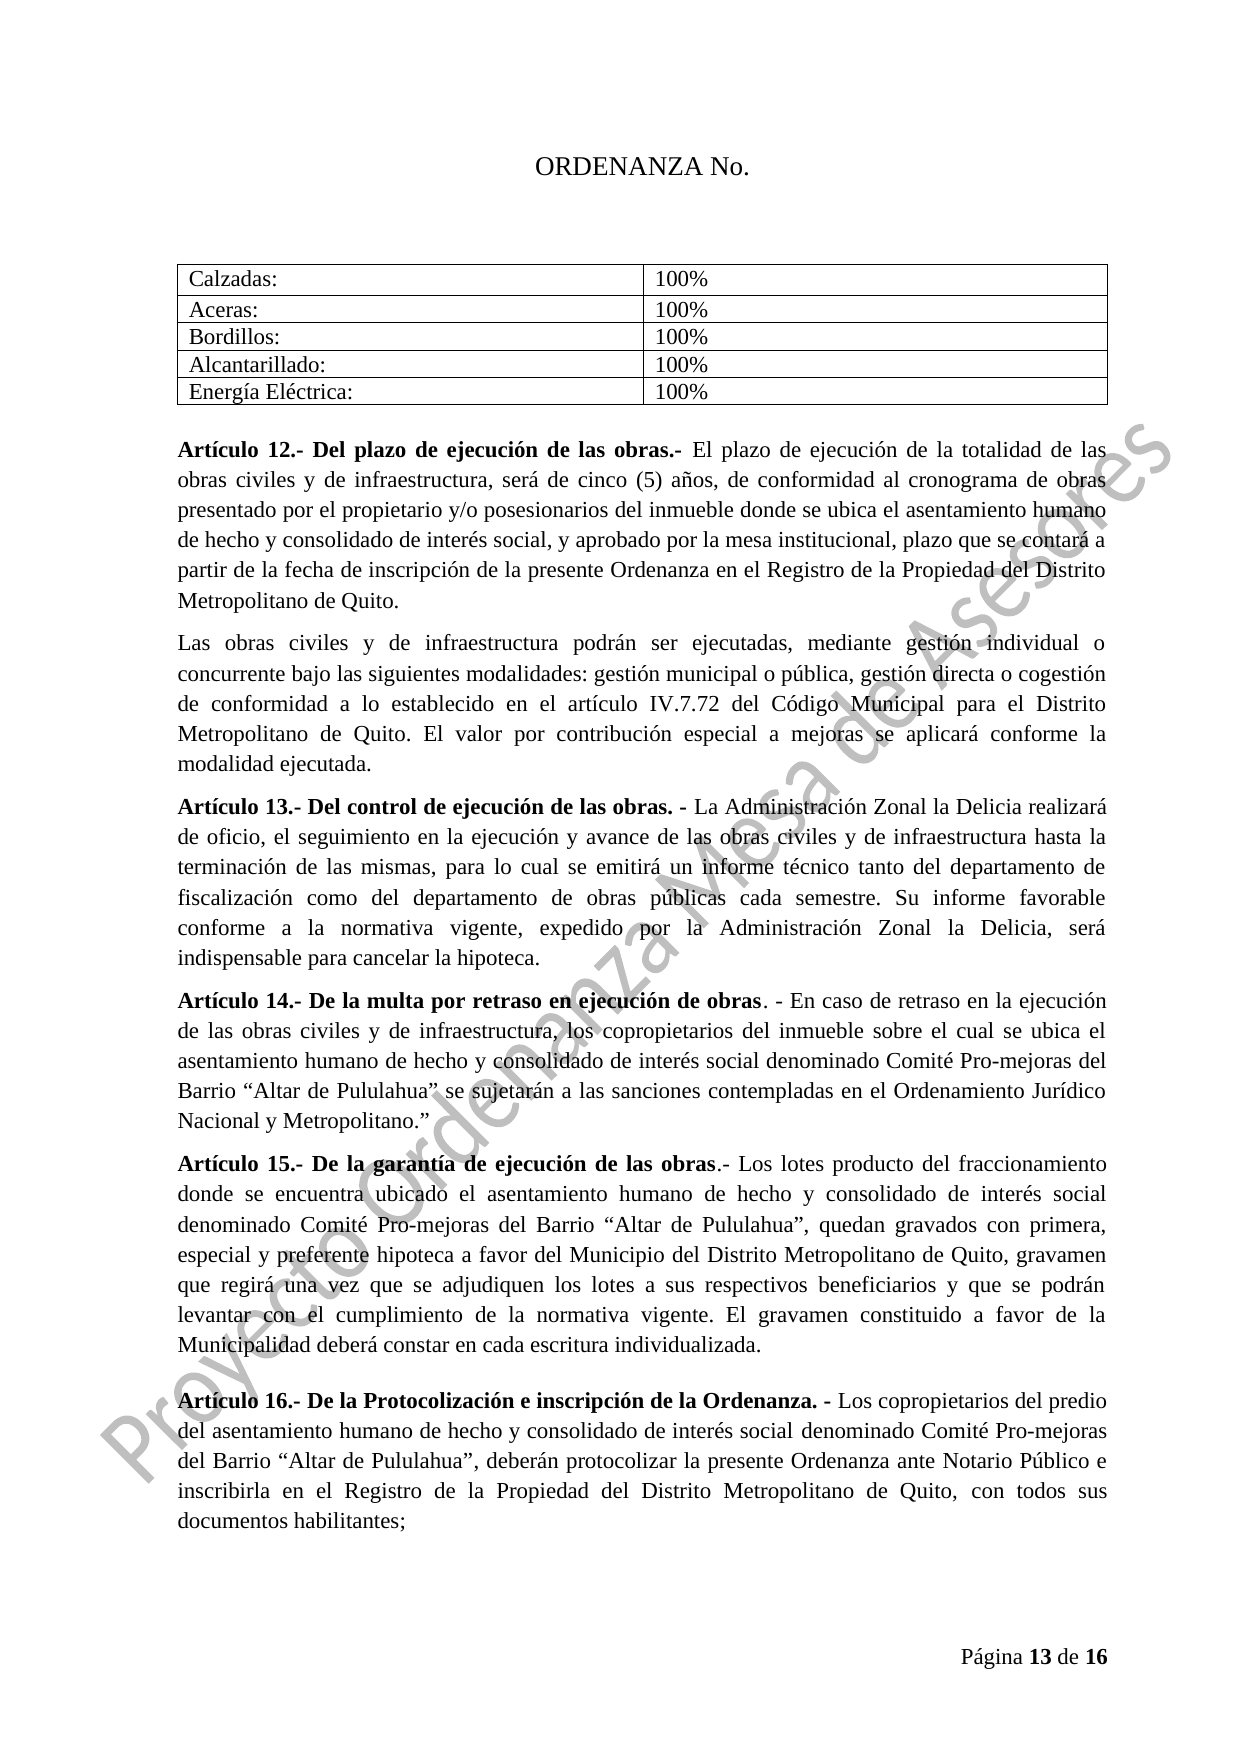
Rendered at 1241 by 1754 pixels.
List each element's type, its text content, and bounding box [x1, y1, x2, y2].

text Artículo 15.- De la garantía de ejecución de las obras.- Los lotes producto del fraccionamiento donde se encuentra ubicado el asentamiento humano de hecho y consolidado de interés social denominado Comité Pro-mejoras del Barrio “Altar de Pululahua”, quedan gravados con primera, especial y preferente hipoteca a favor del Municipio del Distrito Metropolitano de Quito, gravamen que regirá una vez que se adjudiquen los lotes a sus respectivos beneficiarios y que se podrán levantar con el cumplimiento de la normativa vigente. El gravamen constituido a favor de la Municipalidad deberá constar en cada escritura individualizada. [177, 1150, 1107, 1358]
table_header 100% [644, 265, 1107, 295]
table_cell Aceras: [178, 296, 643, 322]
text Artículo 14.- De la multa por retraso en ejecución de obras. - En caso de retraso en la ejecución de las obras civiles y de infraestructura, los copropietarios del inmueble sobre el cual se ubica el asentamiento humano de hecho y consolidado de interés social denominado Comité Pro-mejoras del Barrio “Altar de Pululahua” se sujetarán a las sanciones contempladas en el Ordenamiento Jurídico Nacional y Metropolitano.” [177, 987, 1107, 1134]
table_cell 100% [644, 296, 1107, 322]
table_cell Energía Eléctrica: [178, 378, 643, 404]
text Artículo 13.- Del control de ejecución de las obras. - La Administración Zonal la Delicia realizará de oficio, el seguimiento en la ejecución y avance de las obras civiles y de infraestructura hasta la terminación de las mismas, para lo cual se emitirá un informe técnico tanto del departamento de fiscalización como del departamento de obras públicas cada semestre. Su informe favorable conforme a la normativa vigente, expedido por la Administración Zonal la Delicia, será indispensable para cancelar la hipoteca. [177, 793, 1107, 970]
table_cell Alcantarillado: [178, 351, 643, 377]
table_cell 100% [644, 378, 1107, 404]
text Artículo 16.- De la Protocolización e inscripción de la Ordenanza. - Los copropietarios del predio del asentamiento humano de hecho y consolidado de interés social denominado Comité Pro-mejoras del Barrio “Altar de Pululahua”, deberán protocolizar la presente Ordenanza ante Notario Público e inscribirla en el Registro de la Propiedad del Distrito Metropolitano de Quito, con todos sus documentos habilitantes; [177, 1387, 1107, 1534]
table_header Calzadas: [178, 265, 643, 295]
text Las obras civiles y de infraestructura podrán ser ejecutadas, mediante gestión individual o concurrente bajo las siguientes modalidades: gestión municipal o pública, gestión directa o cogestión de conformidad a lo establecido en el artículo IV.7.72 del Código Municipal para el Distrito Metropolitano de Quito. El valor por contribución especial a mejoras se aplicará conforme la modalidad ejecutada. [177, 629, 1107, 777]
table_cell Bordillos: [178, 323, 643, 349]
table_cell 100% [644, 351, 1107, 377]
text Artículo 12.- Del plazo de ejecución de las obras.- El plazo de ejecución de la totalidad de las obras civiles y de infraestructura, será de cinco (5) años, de conformidad al cronograma de obras presentado por el propietario y/o posesionarios del inmueble donde se ubica el asentamiento humano de hecho y consolidado de interés social, y aprobado por la mesa institucional, plazo que se contará a partir de la fecha de inscripción de la presente Ordenanza en el Registro de la Propiedad del Distrito Metropolitano de Quito. [177, 436, 1107, 613]
table_cell 100% [644, 323, 1107, 349]
